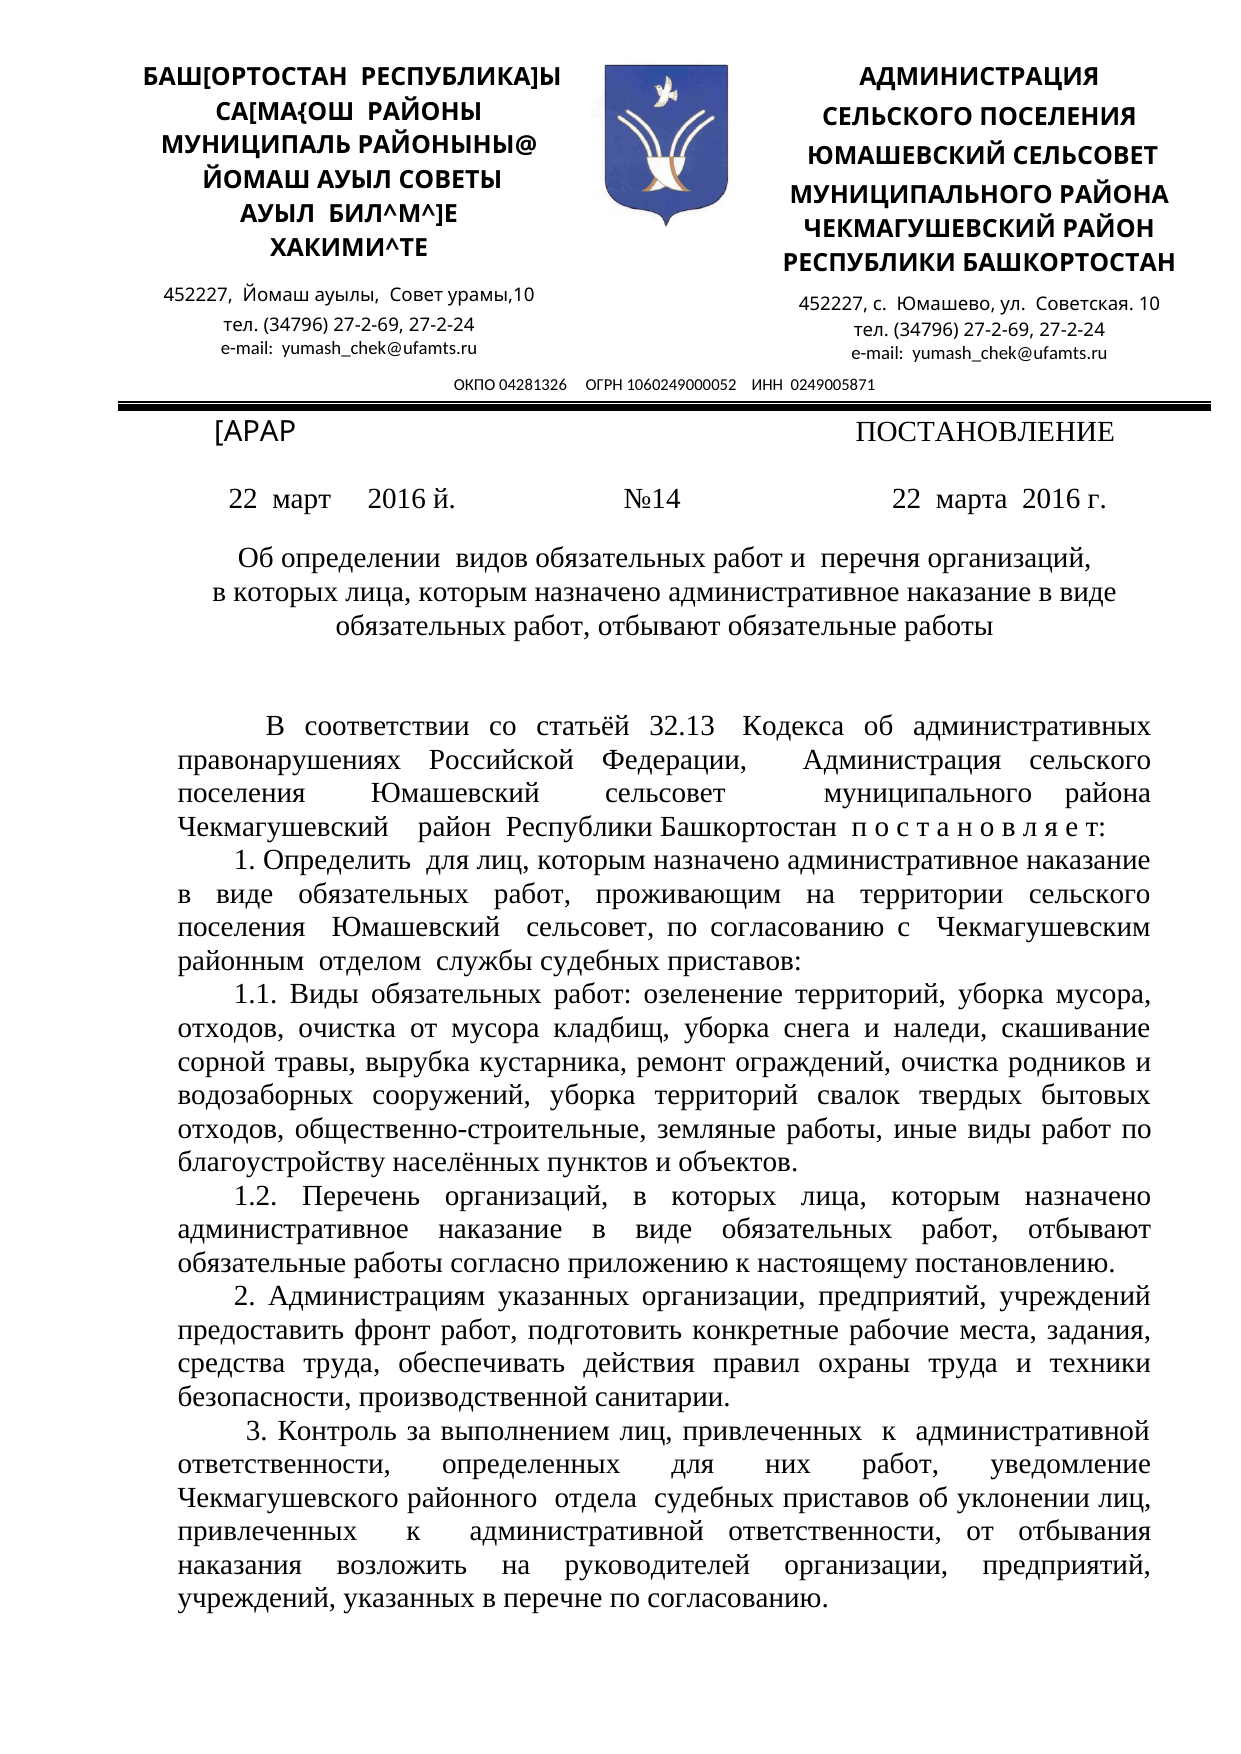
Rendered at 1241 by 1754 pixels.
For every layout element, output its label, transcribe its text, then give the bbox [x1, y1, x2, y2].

text [АРАР ПОСТАНОВЛЕНИЕ [177, 411, 1152, 450]
text 22 март 2016 й. №14 22 марта . [177, 481, 1152, 515]
text 1.2. Перечень организаций, в которых лица, которым назначено административное наказание в виде обязательных работ, отбывают обязательные работы согласно приложению к настоящему постановлению. [177, 1178, 1152, 1278]
table_header Администрация сельского поселения Юмашевский сельсовет муниципального района Чекмагушевский район Республики Башкортостан 452227, с. Юмашево, ул. Советская. 10 тел. (34796) 27-2-69, 27-2-24 yumash_chek@ufamts.ru [748, 59, 1211, 364]
table_header [579, 59, 748, 364]
text в которых лица, которым назначено административное наказание в виде обязательных работ, отбывают обязательные работы [177, 574, 1152, 641]
text 1.1. Виды обязательных работ: озеленение территорий, уборка мусора, отходов, очистка от мусора кладбищ, уборка снега и наледи, скашивание сорной травы, вырубка кустарника, ремонт ограждений, очистка родников и водозаборных сооружений, уборка территорий свалок твердых бытовых отходов, общественно-строительные, земляные работы, иные виды работ по благоустройству населённых пунктов и объектов. [177, 977, 1152, 1178]
text 2. Администрациям указанных организации, предприятий, учреждений предоставить фронт работ, подготовить конкретные рабочие места, задания, средства труда, обеспечивать действия правил охраны труда и техники безопасности, производственной санитарии. [177, 1278, 1152, 1413]
table_cell ОКПО 04281326 ОГРН 1060249000052 ИНН 0249005871 [118, 364, 1211, 401]
table_header БАШ[ОРТОСТАН РЕСПУБЛИКА]Ы СА[МА{ОШ РАЙОНЫ муниципаль районЫНЫ@ ЙОМАШ АУЫЛ СОВЕТЫ АУЫЛ БИЛ^м^]Е ХАКИМИ^ТЕ 452227, Йомаш ауылы, Совет урамы,10 тел. (34796) 27-2-69, 27-2-24 yumash_chek@ufamts.ru [118, 59, 579, 364]
text Об определении видов обязательных работ и перечня организаций, [177, 541, 1152, 574]
text 1. Определить для лиц, которым назначено административное наказание в виде обязательных работ, проживающим на территории сельского поселения Юмашевский сельсовет, по согласованию с Чекмагушевским районным отделом службы судебных приставов: [177, 842, 1152, 977]
text В соответствии со статьёй 32.13 Кодекса об административных правонарушениях Российской Федерации, Администрация сельского поселения Юмашевский сельсовет муниципального района Чекмагушевский район Республики Башкортостан п о с т а н о в л я е т: [177, 708, 1152, 842]
picture [590, 59, 746, 238]
text 3. Контроль за выполнением лиц, привлеченных к административной ответственности, определенных для них работ, уведомление Чекмагушевского районного отдела судебных приставов об уклонении лиц, привлеченных к административной ответственности, от отбывания наказания возложить на руководителей организации, предприятий, учреждений, указанных в перечне по согласованию. [177, 1413, 1152, 1614]
